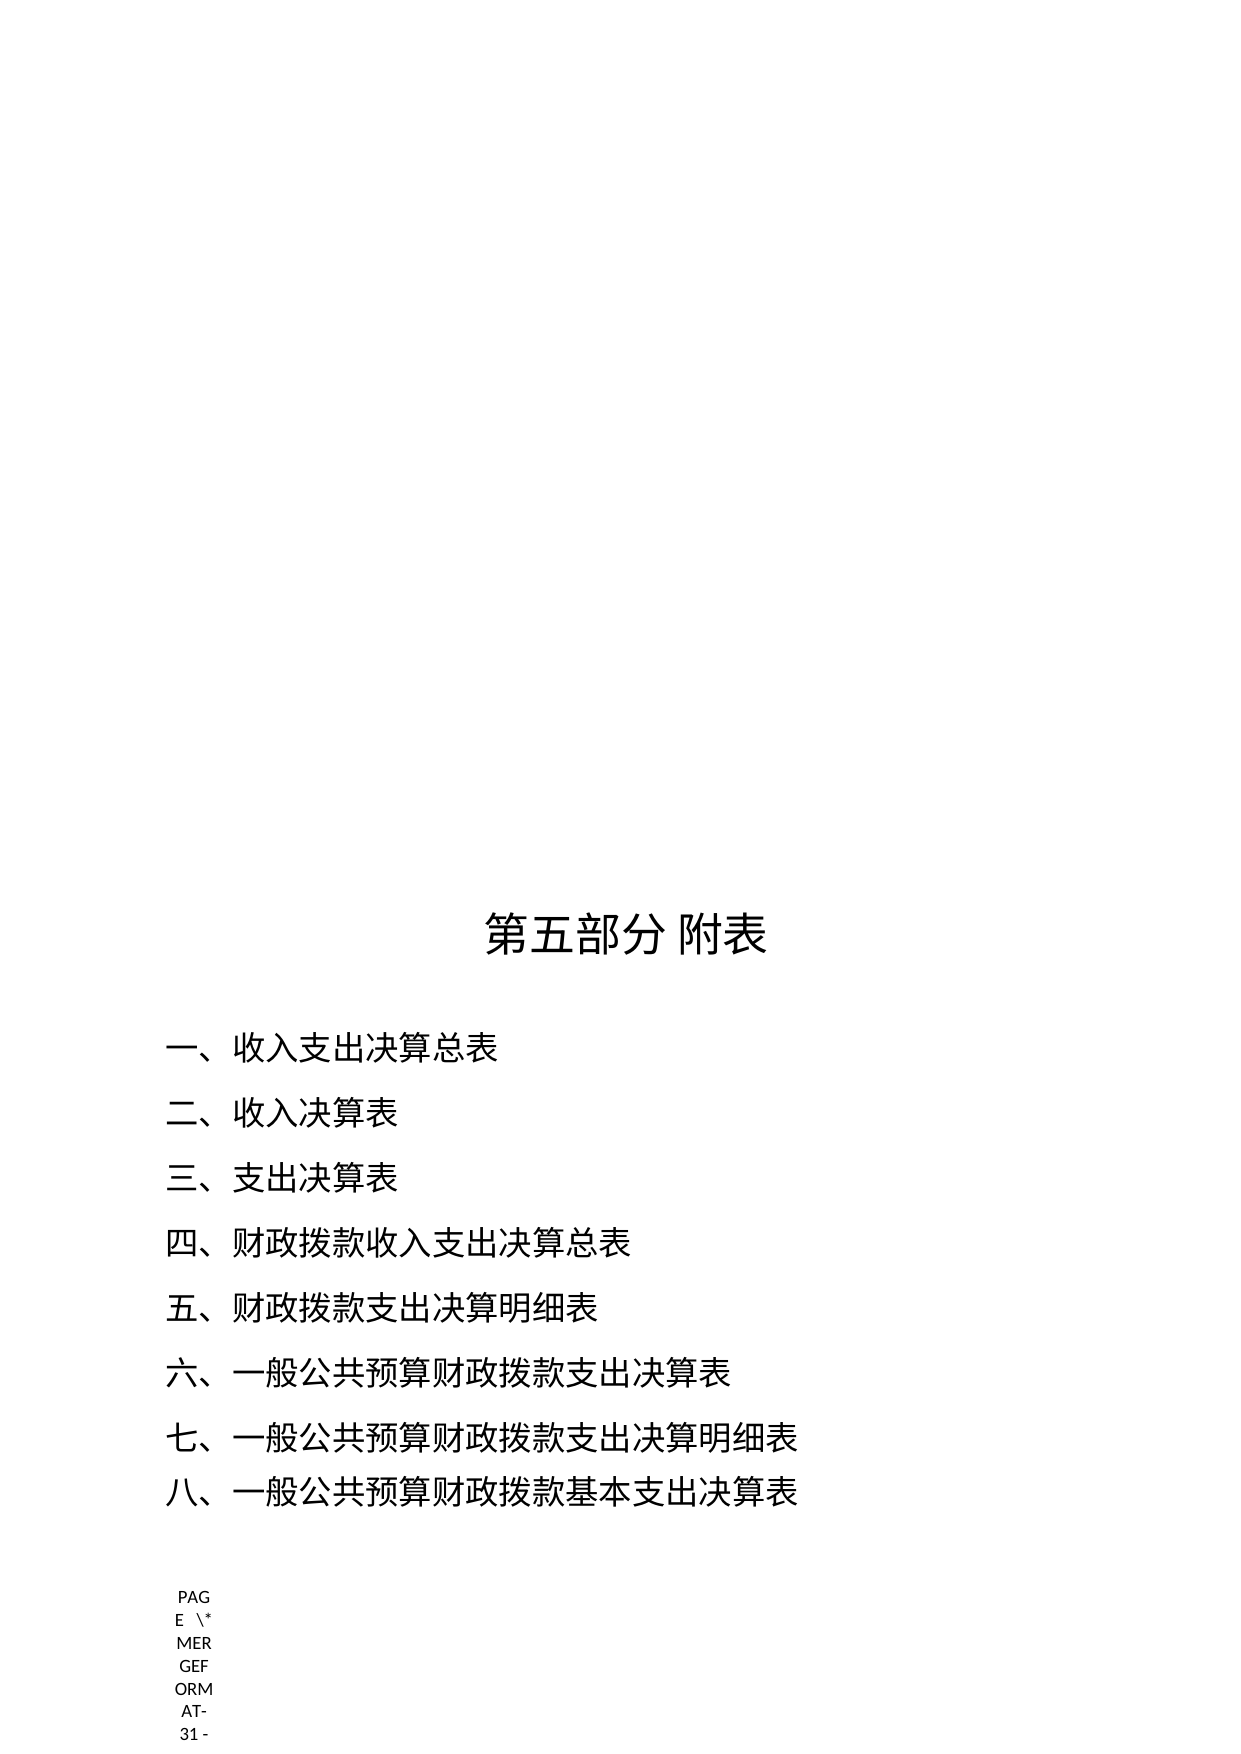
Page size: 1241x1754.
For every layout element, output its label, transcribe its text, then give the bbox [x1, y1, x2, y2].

text 三、支出决算表 [165, 1143, 1087, 1208]
text 四、财政拨款收入支出决算总表 [165, 1208, 1087, 1273]
text 八、一般公共预算财政拨款基本支出决算表 [165, 1468, 1087, 1514]
text 第五部分 附表 [165, 883, 1087, 980]
text 二、收入决算表 [165, 1078, 1087, 1143]
text 五、财政拨款支出决算明细表 [165, 1273, 1087, 1338]
text 七、一般公共预算财政拨款支出决算明细表 [165, 1403, 1087, 1468]
text 六、一般公共预算财政拨款支出决算表 [165, 1338, 1087, 1403]
text 一、收入支出决算总表 [165, 1013, 1087, 1078]
